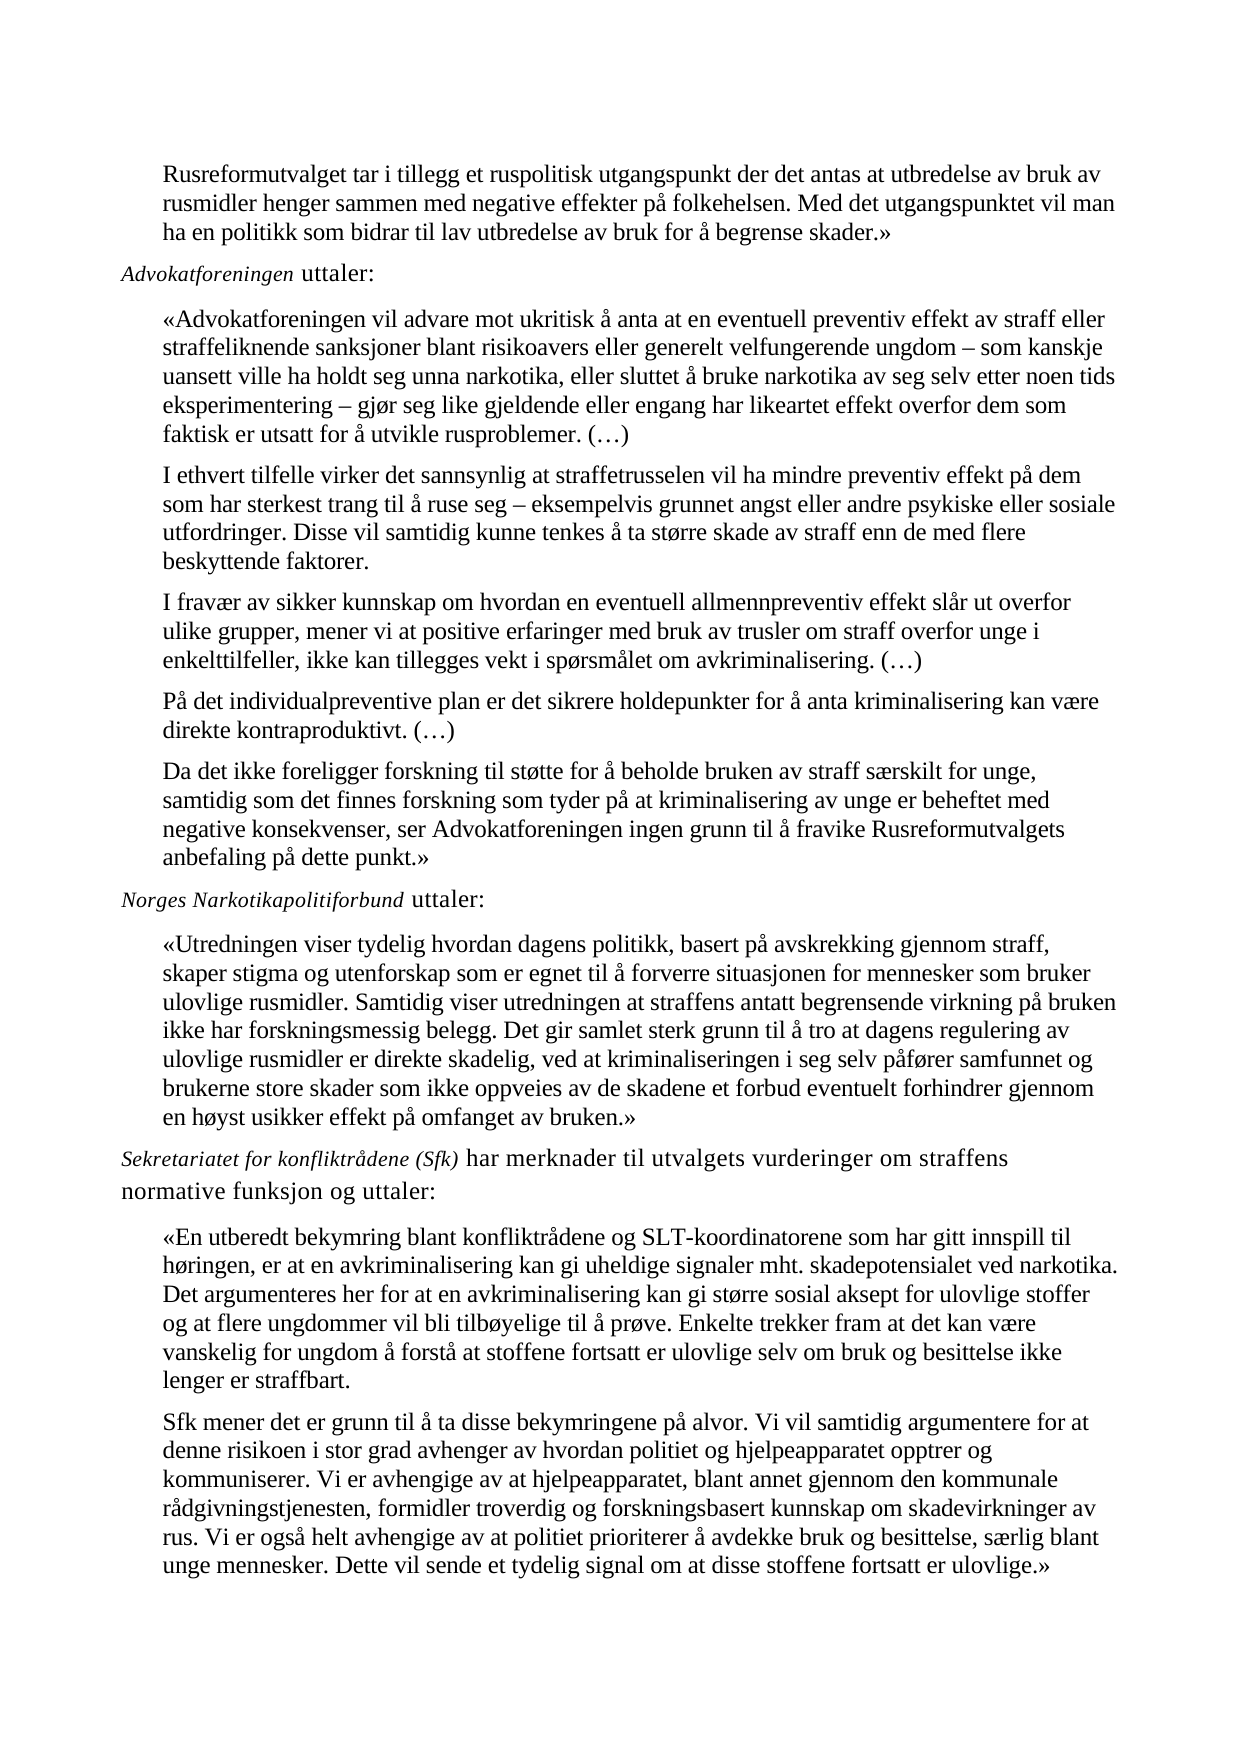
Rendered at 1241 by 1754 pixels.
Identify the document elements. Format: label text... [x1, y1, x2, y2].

text «Advokatforeningen vil advare mot ukritisk å anta at en eventuell preventiv effekt av straff eller straffeliknende sanksjoner blant risikoavers eller generelt velfungerende ungdom – som kanskje uansett ville ha holdt seg unna narkotika, eller sluttet å bruke narkotika av seg selv etter noen tids eksperimentering – gjør seg like gjeldende eller engang har likeartet effekt overfor dem som faktisk er utsatt for å utvikle rusproblemer. (…) [162, 304, 1119, 447]
text «En utberedt bekymring blant konfliktrådene og SLT-koordinatorene som har gitt innspill til høringen, er at en avkriminalisering kan gi uheldige signaler mht. skadepotensialet ved narkotika. Det argumenteres her for at en avkriminalisering kan gi større sosial aksept for ulovlige stoffer og at flere ungdommer vil bli tilbøyelige til å prøve. Enkelte trekker fram at det kan være vanskelig for ungdom å forstå at stoffene fortsatt er ulovlige selv om bruk og besittelse ikke lenger er straffbart. [162, 1222, 1119, 1394]
text Sekretariatet for konfliktrådene (Sfk) har merknader til utvalgets vurderinger om straffens normative funksjon og uttaler: [121, 1143, 1119, 1205]
text Sfk mener det er grunn til å ta disse bekymringene på alvor. Vi vil samtidig argumentere for at denne risikoen i stor grad avhenger av hvordan politiet og hjelpeapparatet opptrer og kommuniserer. Vi er avhengige av at hjelpeapparatet, blant annet gjennom den kommunale rådgivningstjenesten, formidler troverdig og forskningsbasert kunnskap om skadevirkninger av rus. Vi er også helt avhengige av at politiet prioriterer å avdekke bruk og besittelse, særlig blant unge mennesker. Dette vil sende et tydelig signal om at disse stoffene fortsatt er ulovlige.» [162, 1407, 1119, 1579]
text I fravær av sikker kunnskap om hvordan en eventuell allmennpreventiv effekt slår ut overfor ulike grupper, mener vi at positive erfaringer med bruk av trusler om straff overfor unge i enkelttilfeller, ikke kan tillegges vekt i spørsmålet om avkriminalisering. (…) [162, 587, 1119, 674]
text Advokatforeningen uttaler: [121, 258, 1119, 287]
text På det individualpreventive plan er det sikrere holdepunkter for å anta kriminalisering kan være direkte kontraproduktivt. (…) [162, 686, 1119, 744]
text Da det ikke foreligger forskning til støtte for å beholde bruken av straff særskilt for unge, samtidig som det finnes forskning som tyder på at kriminalisering av unge er beheftet med negative konsekvenser, ser Advokatforeningen ingen grunn til å fravike Rusreformutvalgets anbefaling på dette punkt.» [162, 756, 1119, 871]
text «Utredningen viser tydelig hvordan dagens politikk, basert på avskrekking gjennom straff, skaper stigma og utenforskap som er egnet til å forverre situasjonen for mennesker som bruker ulovlige rusmidler. Samtidig viser utredningen at straffens antatt begrensende virkning på bruken ikke har forskningsmessig belegg. Det gir samlet sterk grunn til å tro at dagens regulering av ulovlige rusmidler er direkte skadelig, ved at kriminaliseringen i seg selv påfører samfunnet og brukerne store skader som ikke oppveies av de skadene et forbud eventuelt forhindrer gjennom en høyst usikker effekt på omfanget av bruken.» [162, 929, 1119, 1131]
text Rusreformutvalget tar i tillegg et ruspolitisk utgangspunkt der det antas at utbredelse av bruk av rusmidler henger sammen med negative effekter på folkehelsen. Med det utgangspunktet vil man ha en politikk som bidrar til lav utbredelse av bruk for å begrense skader.» [162, 159, 1119, 246]
text I ethvert tilfelle virker det sannsynlig at straffetrusselen vil ha mindre preventiv effekt på dem som har sterkest trang til å ruse seg – eksempelvis grunnet angst eller andre psykiske eller sosiale utfordringer. Disse vil samtidig kunne tenkes å ta større skade av straff enn de med flere beskyttende faktorer. [162, 460, 1119, 575]
text Norges Narkotikapolitiforbund uttaler: [121, 884, 1119, 912]
